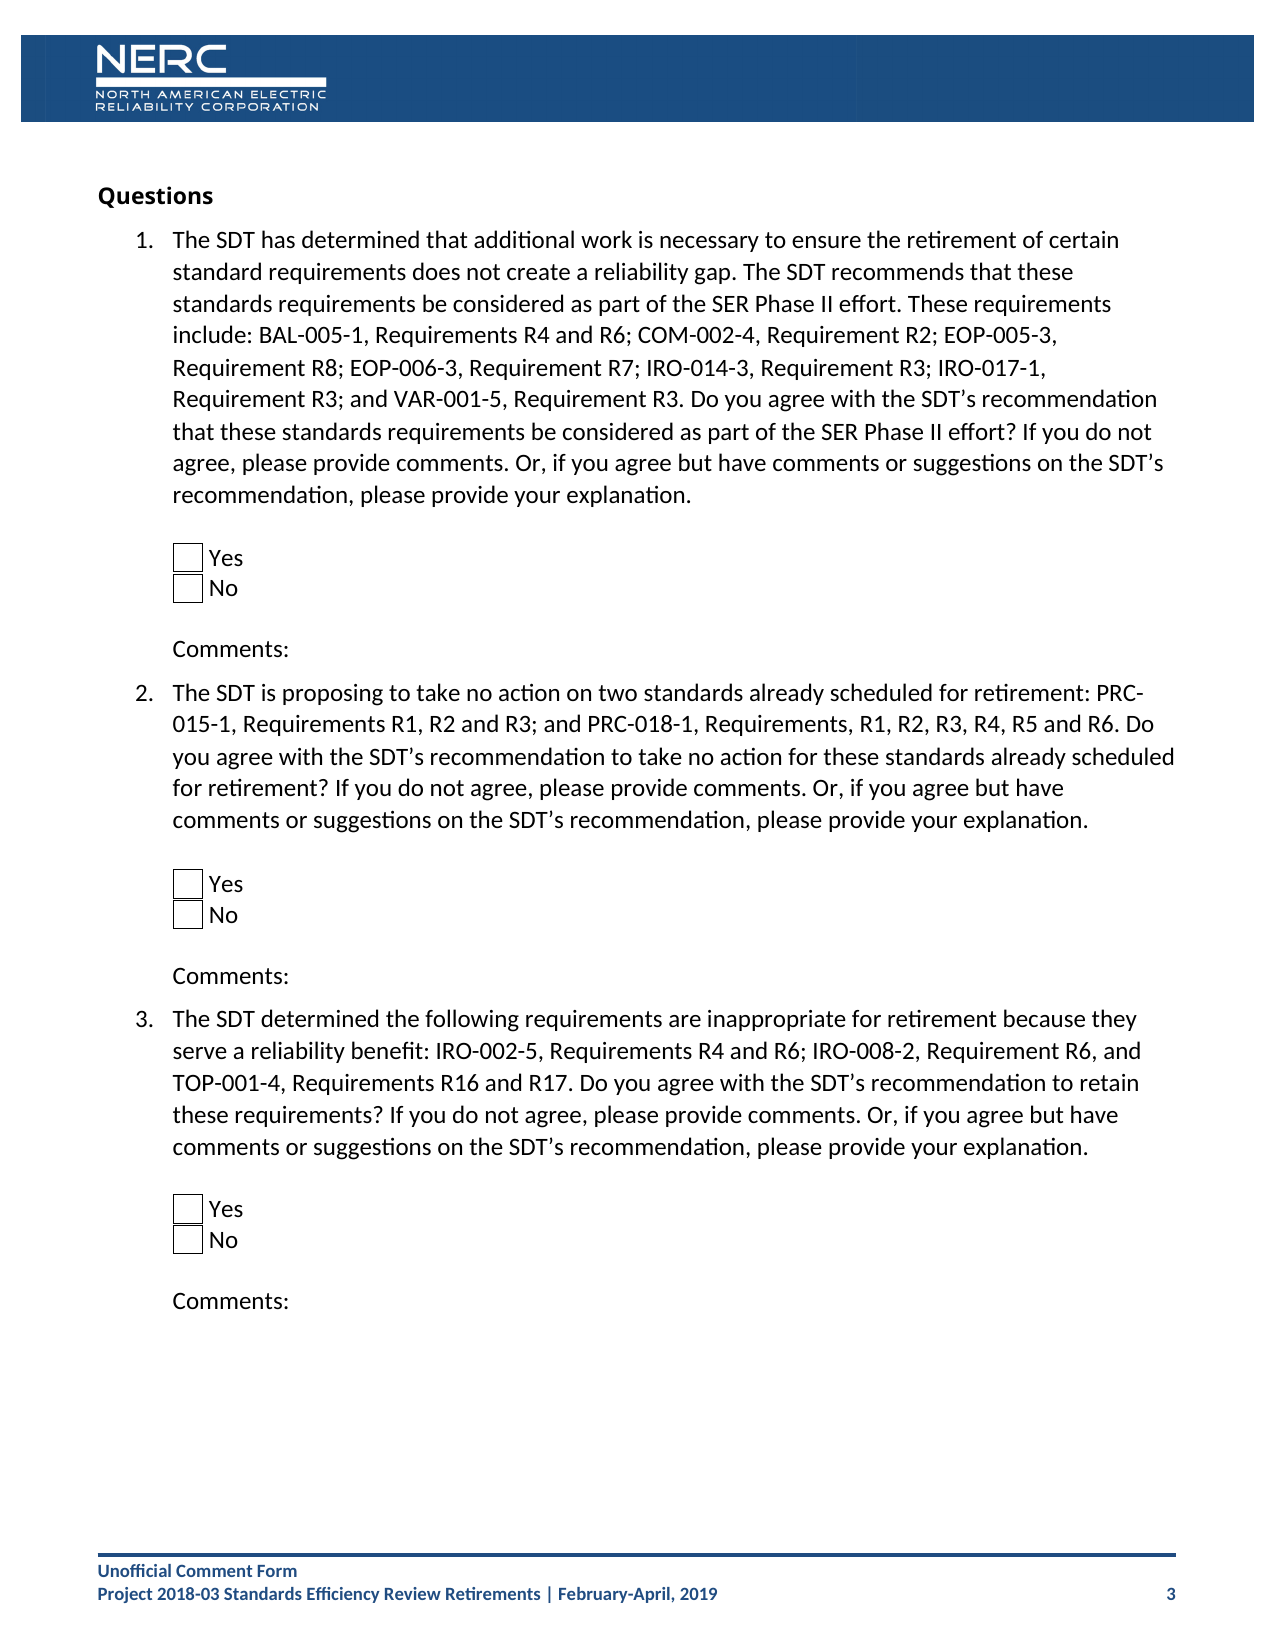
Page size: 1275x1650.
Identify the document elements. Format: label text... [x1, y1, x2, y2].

list The SDT is proposing to take no action on two standards already scheduled for retirement: PRC-015-1, Requirements R1, R2 and R3; and PRC-018-1, Requirements, R1, R2, R3, R4, R5 and R6. Do you agree with the SDT’s recommendation to take no action for these standards already scheduled for retirement? If you do not agree, please provide comments. Or, if you agree but have comments or suggestions on the SDT’s recommendation, please provide your explanation. [135, 677, 1177, 835]
text Yes [172, 1193, 1177, 1224]
text No [172, 1224, 1177, 1254]
text Comments: [97, 960, 1177, 991]
text Yes [172, 868, 1177, 899]
text Comments: [172, 1285, 1177, 1316]
text Yes [97, 542, 1177, 573]
text No [172, 899, 1177, 929]
text No [97, 573, 1177, 603]
list The SDT has determined that additional work is necessary to ensure the retirement of certain standard requirements does not create a reliability gap. The SDT recommends that these standards requirements be considered as part of the SER Phase II effort. These requirements include: BAL-005-1, Requirements R4 and R6; COM-002-4, Requirement R2; EOP-005-3, Requirement R8; EOP-006-3, Requirement R7; IRO-014-3, Requirement R3; IRO-017-1, Requirement R3; and VAR-001-5, Requirement R3. Do you agree with the SDT’s recommendation that these standards requirements be considered as part of the SER Phase II effort? If you do not agree, please provide comments. Or, if you agree but have comments or suggestions on the SDT’s recommendation, please provide your explanation. [135, 224, 1177, 510]
list The SDT determined the following requirements are inappropriate for retirement because they serve a reliability benefit: IRO-002-5, Requirements R4 and R6; IRO-008-2, Requirement R6, and TOP-001-4, Requirements R16 and R17. Do you agree with the SDT’s recommendation to retain these requirements? If you do not agree, please provide comments. Or, if you agree but have comments or suggestions on the SDT’s recommendation, please provide your explanation. [135, 1003, 1177, 1162]
picture [21, 35, 1254, 122]
text Comments: [97, 634, 1177, 664]
subtitle Questions [97, 180, 1177, 211]
